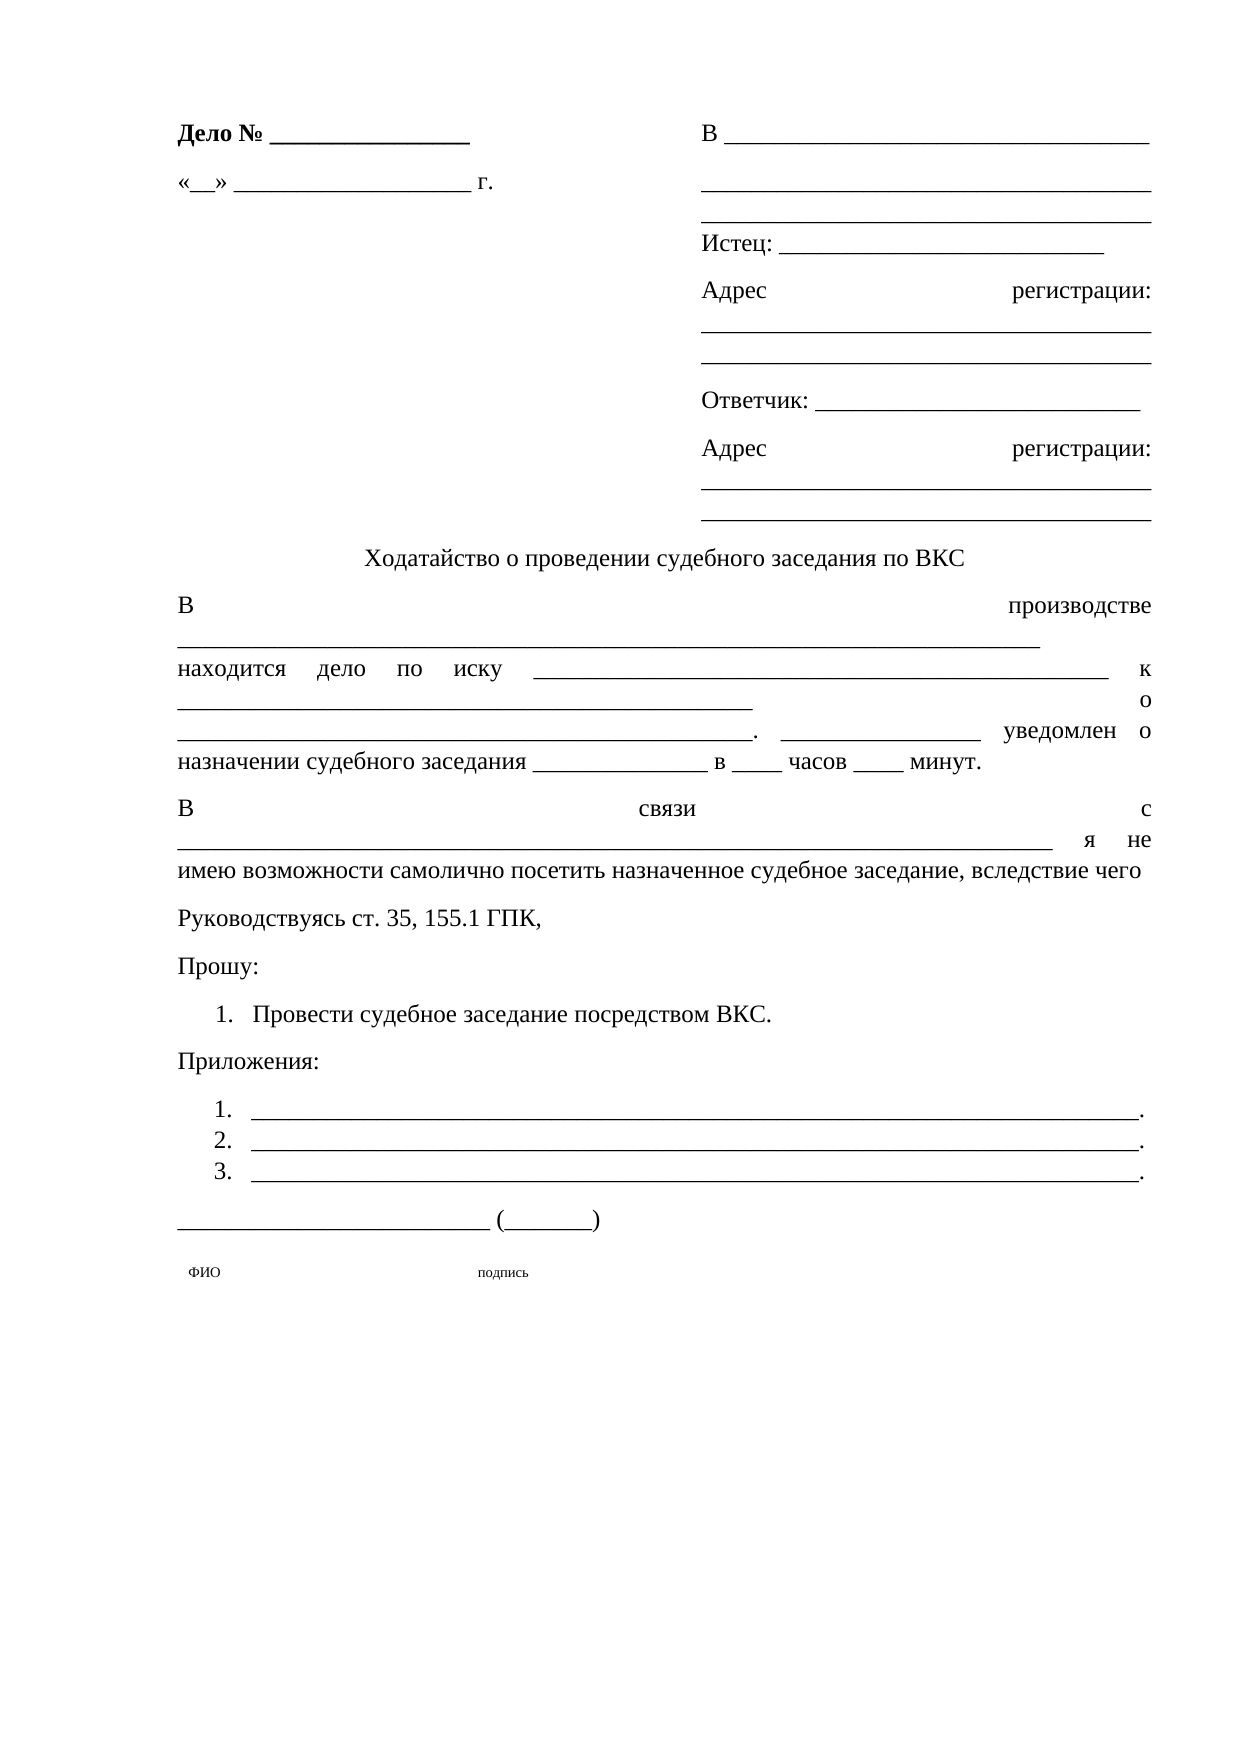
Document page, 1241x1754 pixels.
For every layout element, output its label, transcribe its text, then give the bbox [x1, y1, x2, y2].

text В производстве _____________________________________________________________________ находится дело по иску ______________________________________________ к ______________________________________________ о ______________________________________________. ________________ уведомлен о назначении судебного заседания ______________ в ____ часов ____ минут. [177, 591, 1152, 774]
text Приложения: [177, 1046, 1152, 1075]
text ФИО подпись [177, 1252, 1152, 1280]
text Прошу: [177, 951, 1152, 980]
text Адрес регистрации: ________________________________________________________________________ [701, 276, 1152, 366]
text Ответчик: __________________________ [701, 385, 1152, 414]
text Адрес регистрации: ________________________________________________________________________ [701, 433, 1152, 524]
text «__» ___________________ г. [177, 166, 627, 194]
list _______________________________________________________________________. [213, 1094, 1152, 1123]
text Дело № ________________ [177, 118, 627, 147]
list Провести судебное заседание посредством ВКС. [215, 999, 1152, 1027]
list _______________________________________________________________________. [213, 1125, 1152, 1154]
text В связи с ______________________________________________________________________ я не имею возможности самолично посетить назначенное судебное заседание, вследствие чего [177, 793, 1152, 884]
text Ходатайство о проведении судебного заседания по ВКС [177, 543, 1152, 572]
text В __________________________________ [701, 118, 1152, 147]
text _________________________ (_______) [177, 1204, 1152, 1233]
list _______________________________________________________________________. [213, 1156, 1152, 1185]
text Руководствуясь ст. 35, 155.1 ГПК, [177, 903, 1152, 932]
text ________________________________________________________________________Истец: __________________________ [701, 166, 1152, 257]
